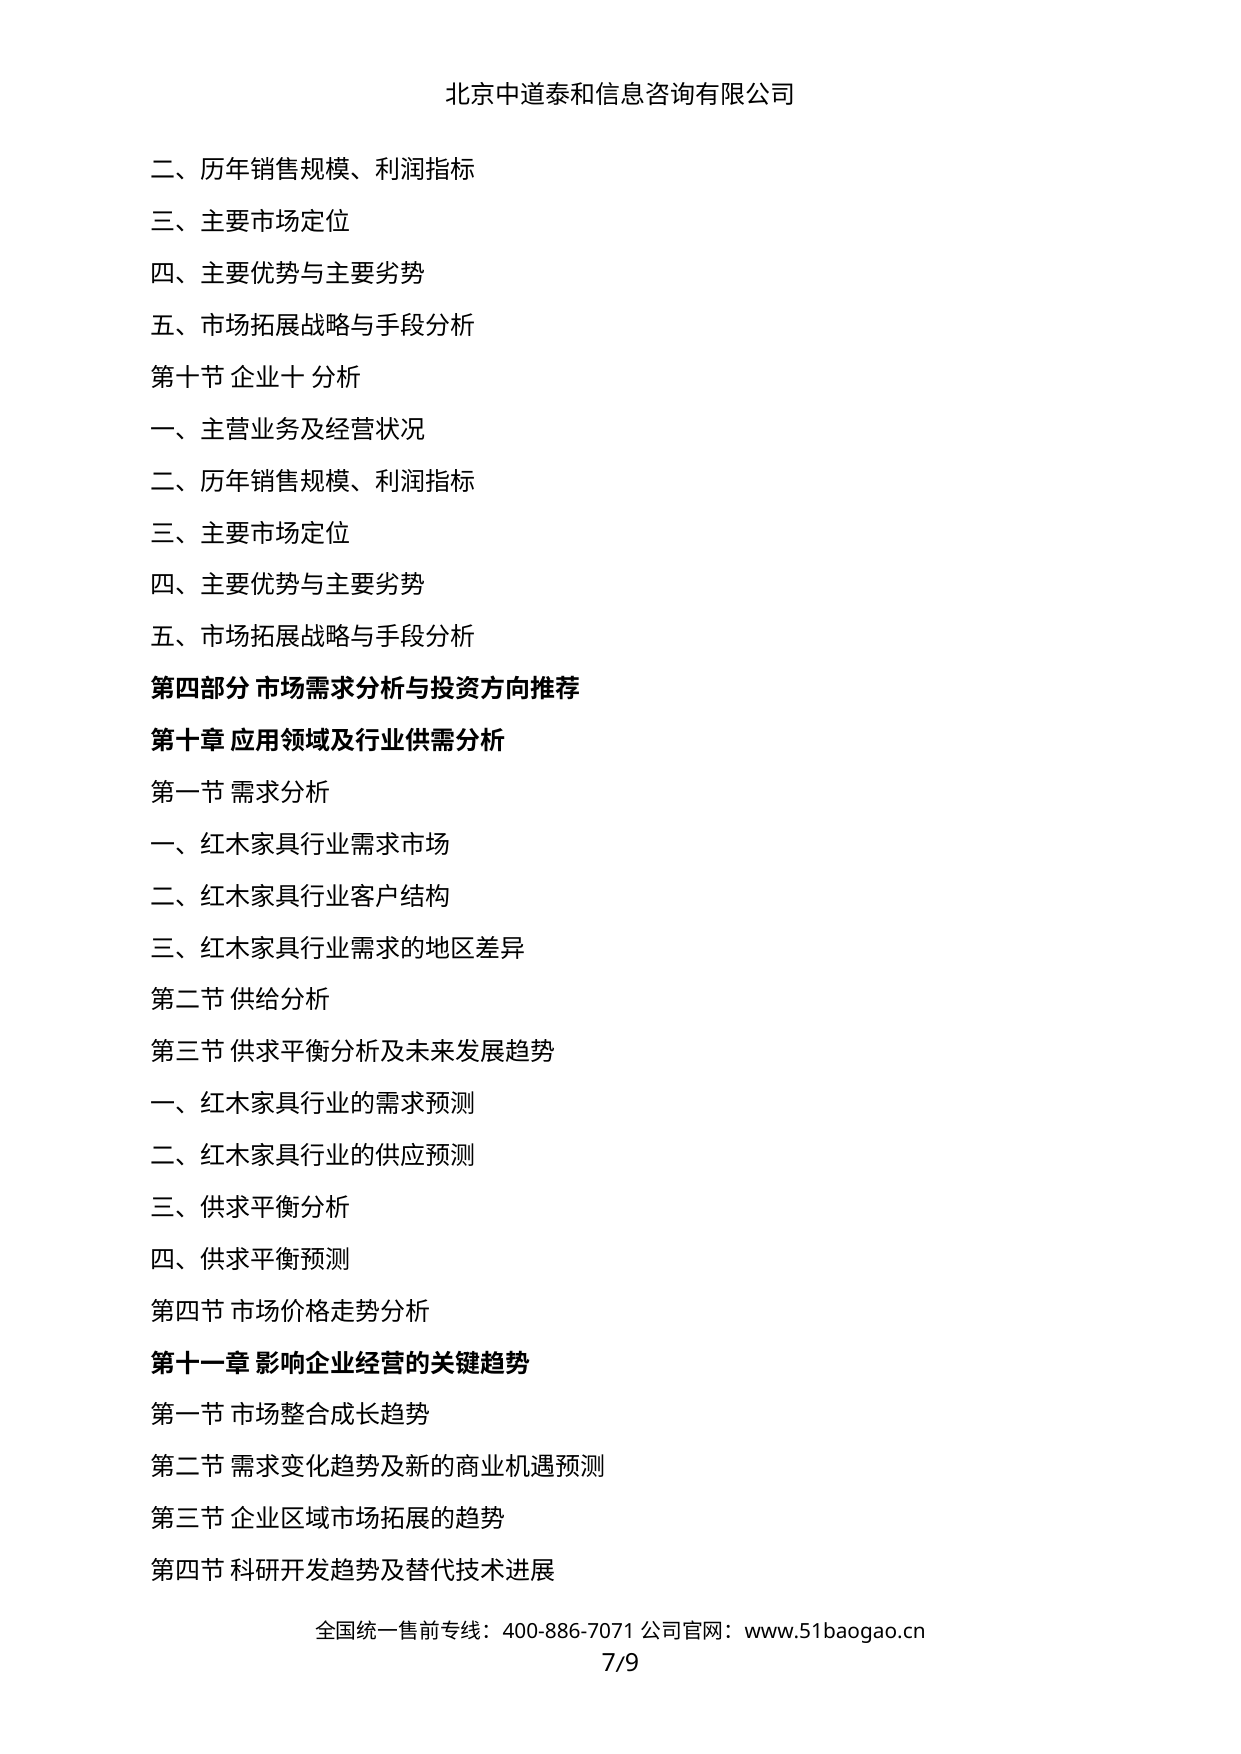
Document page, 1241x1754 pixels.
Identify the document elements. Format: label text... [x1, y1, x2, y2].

text 二、红木家具行业的供应预测 [150, 1136, 1090, 1172]
text 三、供求平衡分析 [150, 1187, 1090, 1224]
text 第四节 科研开发趋势及替代技术进展 [150, 1551, 1090, 1587]
text 第十节 企业十 分析 [150, 357, 1090, 394]
text 第三节 企业区域市场拓展的趋势 [150, 1499, 1090, 1535]
text 一、红木家具行业的需求预测 [150, 1084, 1090, 1120]
text 四、主要优势与主要劣势 [150, 565, 1090, 601]
text 第三节 供求平衡分析及未来发展趋势 [150, 1032, 1090, 1068]
text 三、主要市场定位 [150, 202, 1090, 238]
text 三、红木家具行业需求的地区差异 [150, 928, 1090, 964]
text 第一节 需求分析 [150, 772, 1090, 809]
text 四、主要优势与主要劣势 [150, 254, 1090, 290]
text 第四部分 市场需求分析与投资方向推荐 [150, 669, 1090, 705]
text 三、主要市场定位 [150, 513, 1090, 549]
text 第四节 市场价格走势分析 [150, 1291, 1090, 1327]
text 二、历年销售规模、利润指标 [150, 150, 1090, 186]
text 二、历年销售规模、利润指标 [150, 461, 1090, 497]
text 第十章 应用领域及行业供需分析 [150, 721, 1090, 757]
text 五、市场拓展战略与手段分析 [150, 617, 1090, 653]
text 一、主营业务及经营状况 [150, 409, 1090, 446]
text 第二节 需求变化趋势及新的商业机遇预测 [150, 1447, 1090, 1483]
text 第一节 市场整合成长趋势 [150, 1395, 1090, 1431]
text 二、红木家具行业客户结构 [150, 876, 1090, 912]
text 第二节 供给分析 [150, 980, 1090, 1016]
text 第十一章 影响企业经营的关键趋势 [150, 1343, 1090, 1379]
text 一、红木家具行业需求市场 [150, 824, 1090, 861]
text 四、供求平衡预测 [150, 1239, 1090, 1276]
text 五、市场拓展战略与手段分析 [150, 306, 1090, 342]
